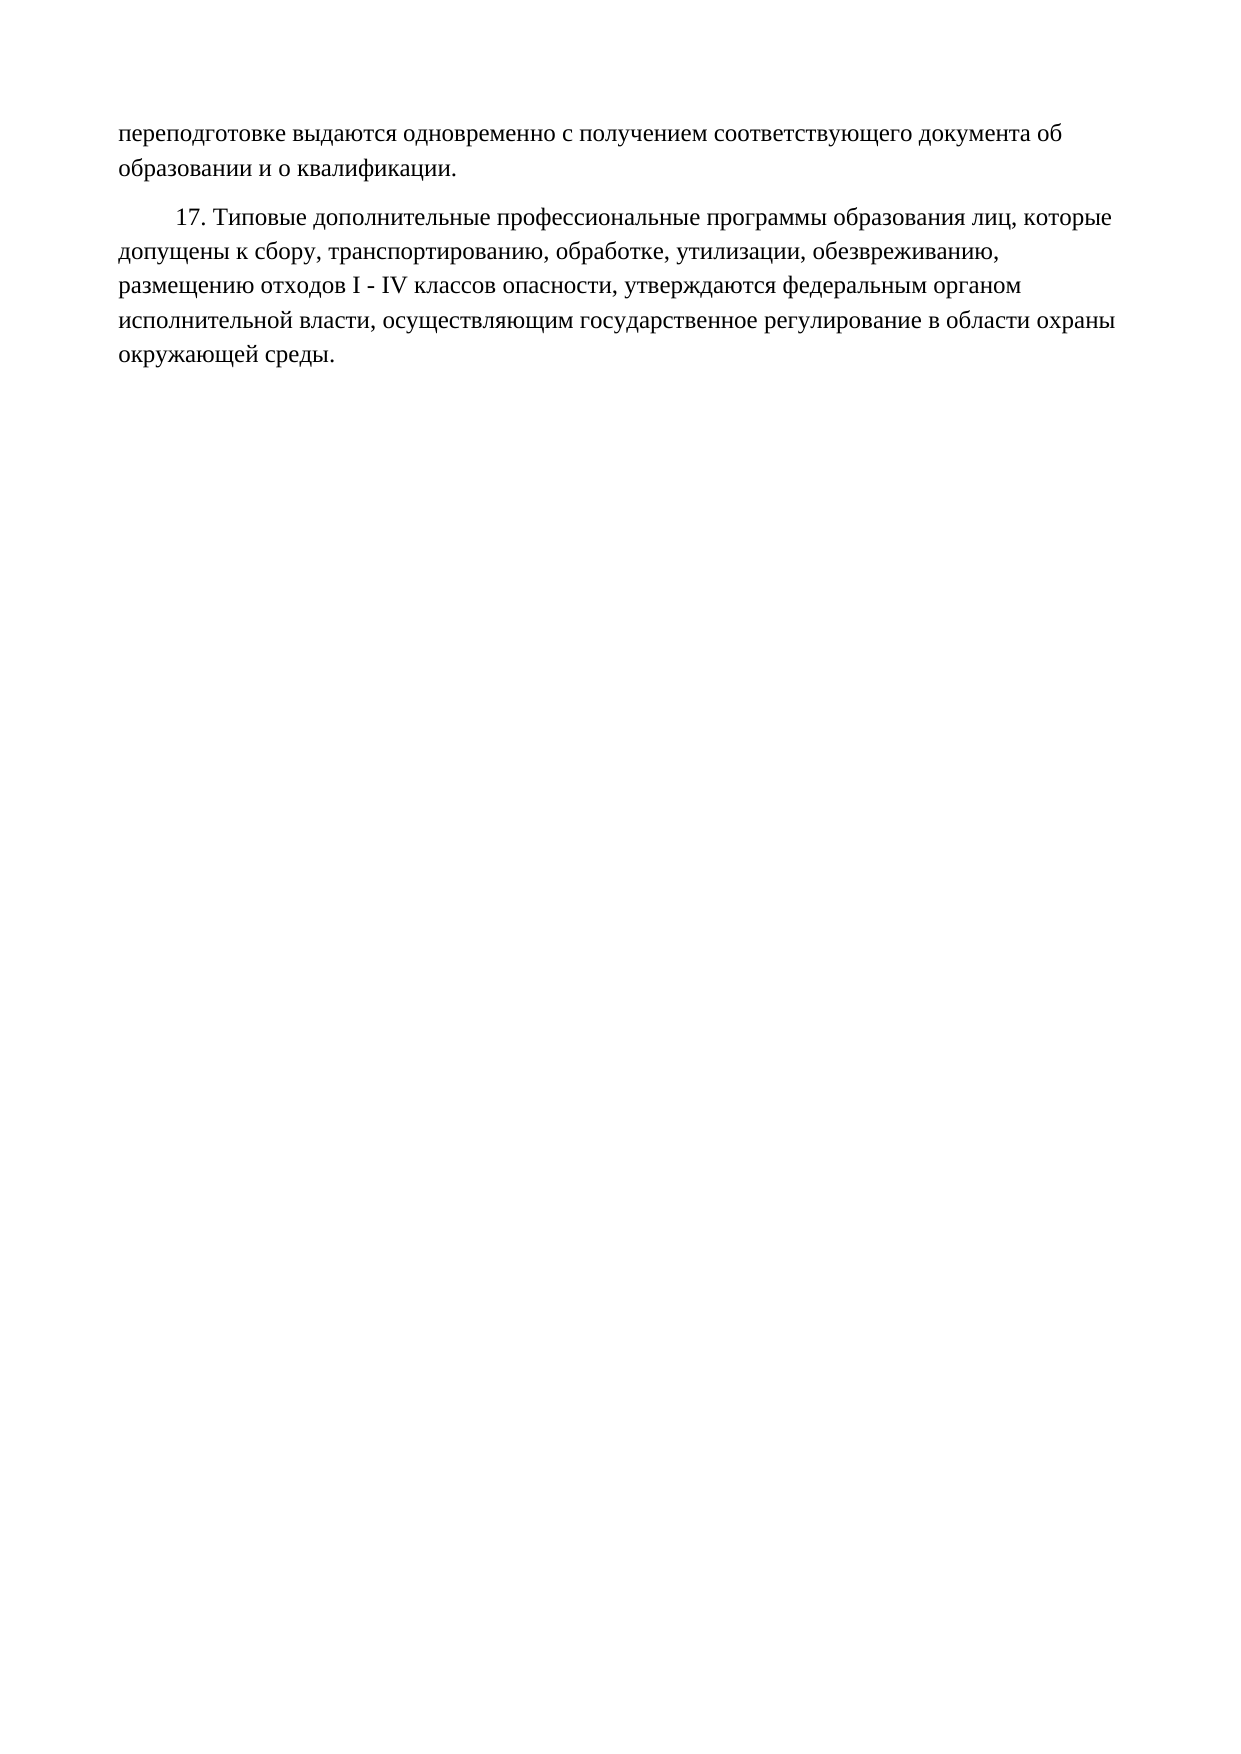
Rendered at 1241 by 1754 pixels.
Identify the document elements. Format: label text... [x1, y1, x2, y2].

text 17. Типовые дополнительные профессиональные программы образования лиц, которые допущены к сбору, транспортированию, обработке, утилизации, обезвреживанию, размещению отходов I - IV классов опасности, утверждаются федеральным органом исполнительной власти, осуществляющим государственное регулирование в области охраны окружающей среды. [118, 202, 1122, 368]
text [118, 118, 1122, 181]
